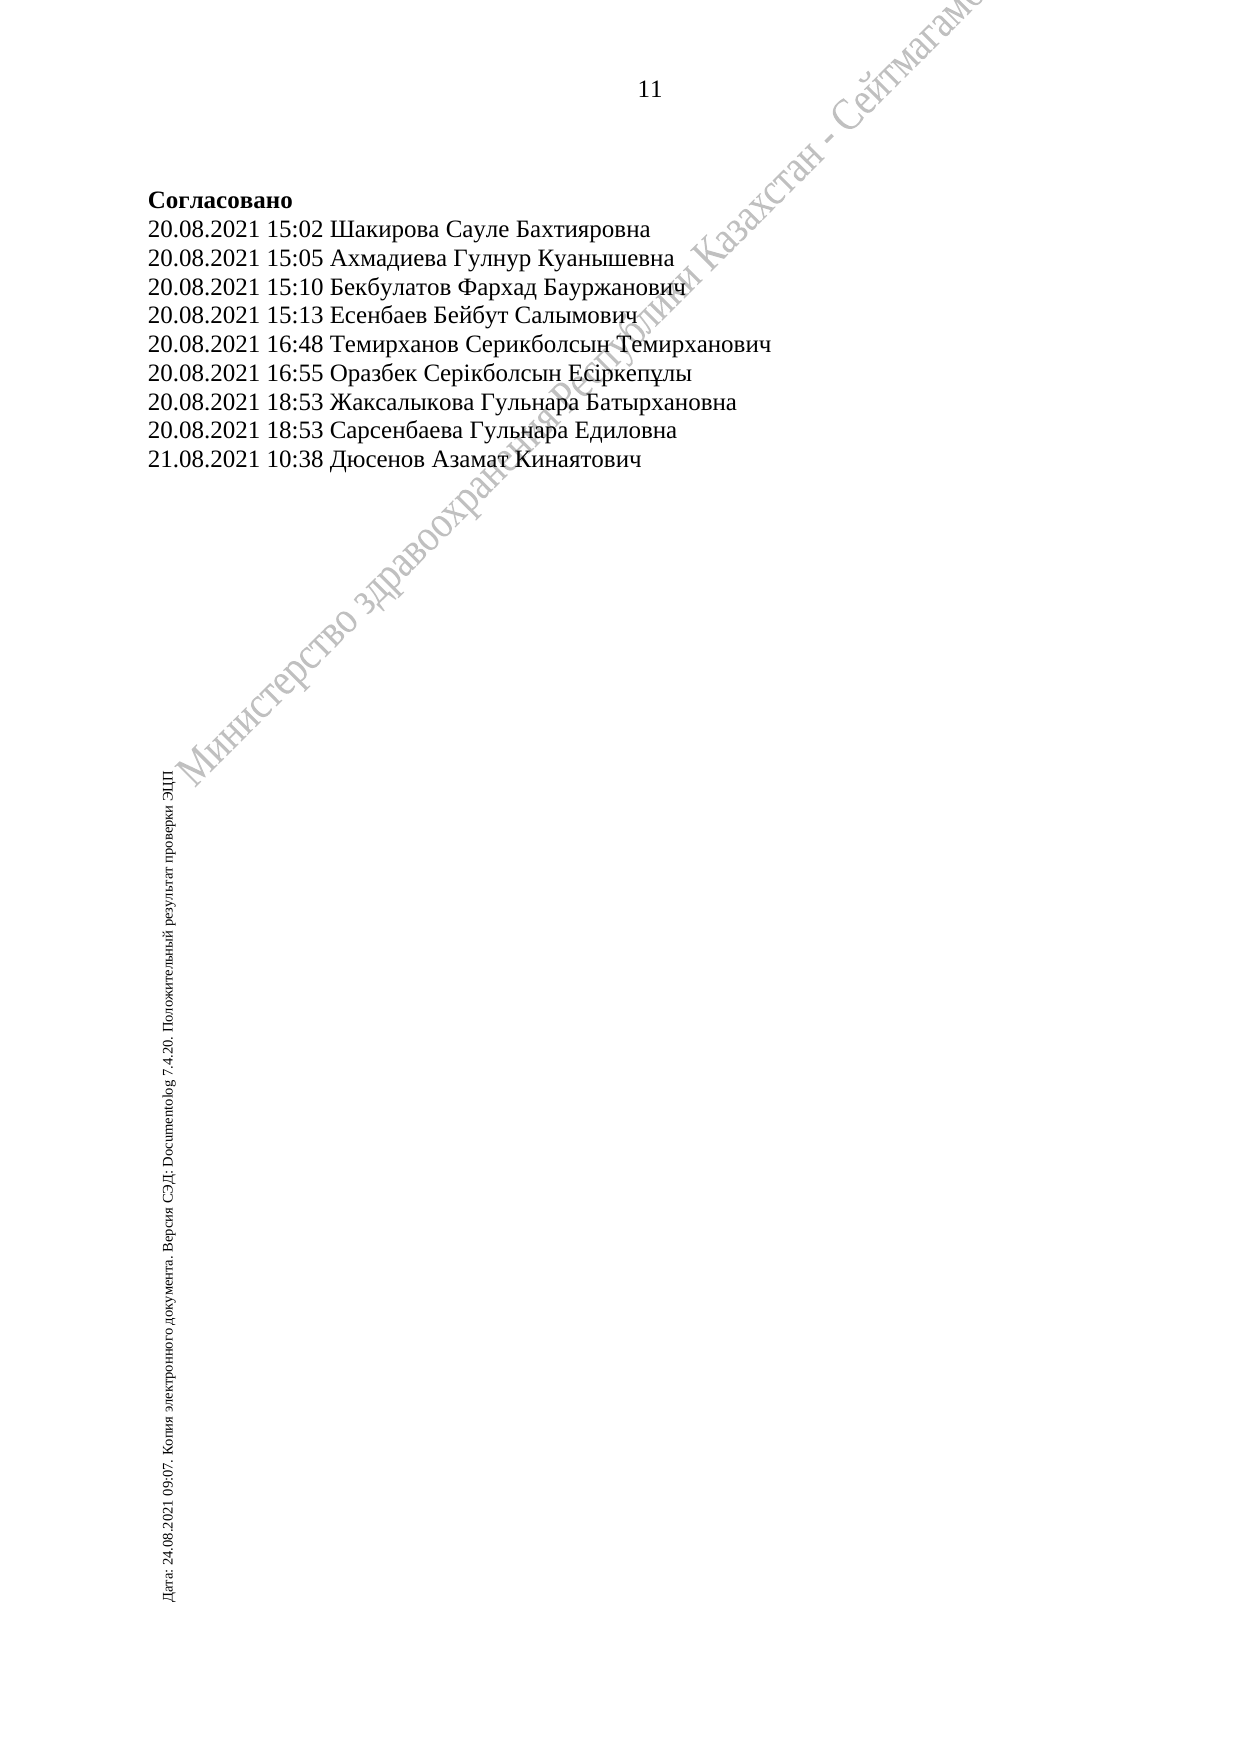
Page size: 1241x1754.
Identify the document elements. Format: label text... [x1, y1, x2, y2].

text 20.08.2021 15:05 Ахмадиева Гулнур Куанышевна [148, 243, 1152, 272]
text 20.08.2021 15:02 Шакирова Сауле Бахтияровна [148, 214, 1152, 243]
text 20.08.2021 15:13 Есенбаев Бейбут Салымович [148, 301, 1152, 329]
text Согласовано [148, 186, 1152, 214]
text 20.08.2021 18:53 Сарсенбаева Гульнара Едиловна [148, 416, 1152, 444]
text 20.08.2021 16:55 Оразбек Серікболсын Есіркепұлы [148, 358, 1152, 387]
text 21.08.2021 10:38 Дюсенов Азамат Кинаятович [148, 444, 1152, 473]
text 20.08.2021 16:48 Темирханов Серикболсын Темирханович [148, 329, 1152, 358]
text 20.08.2021 18:53 Жаксалыкова Гульнара Батырхановна [148, 387, 1152, 416]
text 20.08.2021 15:10 Бекбулатов Фархад Бауржанович [148, 272, 1152, 301]
